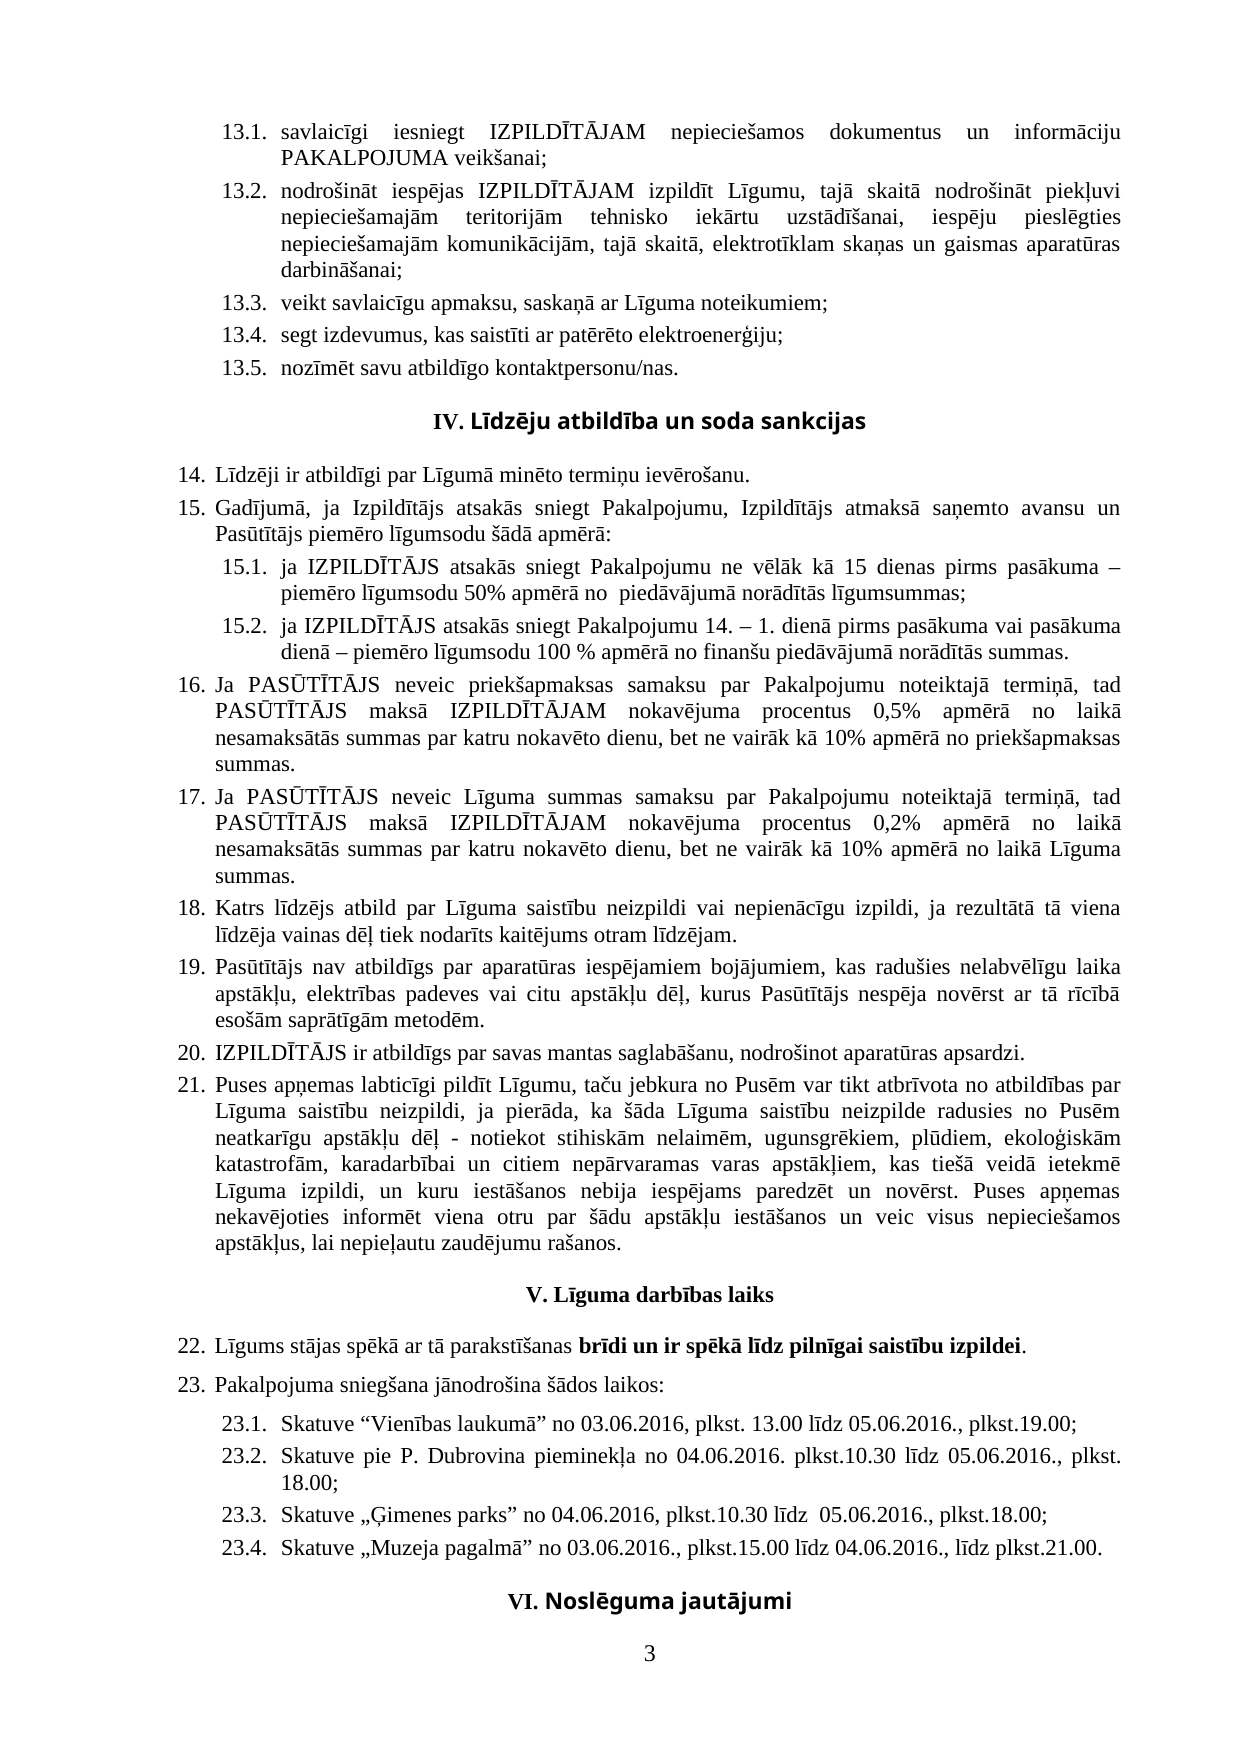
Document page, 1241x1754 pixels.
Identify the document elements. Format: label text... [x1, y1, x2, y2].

list Ja Pasūtītājs neveic Līguma summas samaksu par Pakalpojumu noteiktajā termiņā, tad Pasūtītājs maksā Izpildītājam nokavējuma procentus 0,2% apmērā no laikā nesamaksātās summas par katru nokavēto dienu, bet ne vairāk kā 10% apmērā no laikā Līguma summas. [177, 783, 1122, 888]
text IV. Līdzēju atbildība un soda sankcijas [177, 405, 1122, 437]
list Skatuve „Ģimenes parks” no 04.06.2016, plkst.10.30 līdz 05.06.2016., plkst.18.00; [221, 1501, 1122, 1528]
text V. Līguma darbības laiks [177, 1281, 1122, 1307]
list Skatuve pie P. Dubrovina pieminekļa no 04.06.2016. plkst.10.30 līdz 05.06.2016., plkst. 18.00; [221, 1442, 1122, 1495]
list Puses apņemas labticīgi pildīt Līgumu, taču jebkura no Pusēm var tikt atbrīvota no atbildības par Līguma saistību neizpildi, ja pierāda, ka šāda Līguma saistību neizpilde radusies no Pusēm neatkarīgu apstākļu dēļ - notiekot stihiskām nelaimēm, ugunsgrēkiem, plūdiem, ekoloģiskām katastrofām, karadarbībai un citiem nepārvaramas varas apstākļiem, kas tiešā veidā ietekmē Līguma izpildi, un kuru iestāšanos nebija iespējams paredzēt un novērst. Puses apņemas nekavējoties informēt viena otru par šādu apstākļu iestāšanos un veic visus nepieciešamos apstākļus, lai nepieļautu zaudējumu rašanos. [177, 1071, 1122, 1256]
text VI. Noslēguma jautājumi [177, 1585, 1122, 1617]
list Gadījumā, ja Izpildītājs atsakās sniegt Pakalpojumu, Izpildītājs atmaksā saņemto avansu un Pasūtītājs piemēro līgumsodu šādā apmērā: [177, 494, 1122, 547]
list Katrs līdzējs atbild par Līguma saistību neizpildi vai nepienācīgu izpildi, ja rezultātā tā viena līdzēja vainas dēļ tiek nodarīts kaitējums otram līdzējam. [177, 894, 1122, 947]
list Ja Pasūtītājs neveic priekšapmaksas samaksu par Pakalpojumu noteiktajā termiņā, tad Pasūtītājs maksā Izpildītājam nokavējuma procentus 0,5% apmērā no laikā nesamaksātās summas par katru nokavēto dienu, bet ne vairāk kā 10% apmērā no priekšapmaksas summas. [177, 671, 1122, 776]
list savlaicīgi iesniegt IZPILDĪTĀJAM nepieciešamos dokumentus un informāciju PAKALPOJUMA veikšanai; [221, 118, 1122, 171]
list Izpildītājs ir atbildīgs par savas mantas saglabāšanu, nodrošinot aparatūras apsardzi. [177, 1039, 1122, 1065]
list Pasūtītājs nav atbildīgs par aparatūras iespējamiem bojājumiem, kas radušies nelabvēlīgu laika apstākļu, elektrības padeves vai citu apstākļu dēļ, kurus Pasūtītājs nespēja novērst ar tā rīcībā esošām saprātīgām metodēm. [177, 953, 1122, 1032]
list ja Izpildītājs atsakās sniegt Pakalpojumu 14. – 1. dienā pirms pasākuma vai pasākuma dienā – piemēro līgumsodu 100 % apmērā no finanšu piedāvājumā norādītās summas. [222, 612, 1122, 665]
list Skatuve „Muzeja pagalmā” no 03.06.2016., plkst.15.00 līdz 04.06.2016., līdz plkst.21.00. [221, 1534, 1122, 1560]
list ja Izpildītājs atsakās sniegt Pakalpojumu ne vēlāk kā 15 dienas pirms pasākuma – piemēro līgumsodu 50% apmērā no piedāvājumā norādītās līgumsummas; [222, 553, 1122, 606]
list nodrošināt iespējas IZPILDĪTĀJAM izpildīt Līgumu, tajā skaitā nodrošināt piekļuvi nepieciešamajām teritorijām tehnisko iekārtu uzstādīšanai, iespēju pieslēgties nepieciešamajām komunikācijām, tajā skaitā, elektrotīklam skaņas un gaismas aparatūras darbināšanai; [221, 177, 1122, 282]
list Līgums stājas spēkā ar tā parakstīšanas brīdi un ir spēkā līdz pilnīgai saistību izpildei. [177, 1332, 1122, 1358]
list segt izdevumus, kas saistīti ar patērēto elektroenerģiju; [221, 321, 1122, 348]
list Skatuve “Vienības laukumā” no 03.06.2016, plkst. 13.00 līdz 05.06.2016., plkst.19.00; [221, 1410, 1122, 1436]
list veikt savlaicīgu apmaksu, saskaņā ar Līguma noteikumiem; [221, 289, 1122, 315]
list nozīmēt savu atbildīgo kontaktpersonu/nas. [221, 354, 1122, 380]
list Līdzēji ir atbildīgi par Līgumā minēto termiņu ievērošanu. [177, 462, 1122, 488]
list Pakalpojuma sniegšana jānodrošina šādos laikos: [177, 1371, 1122, 1397]
